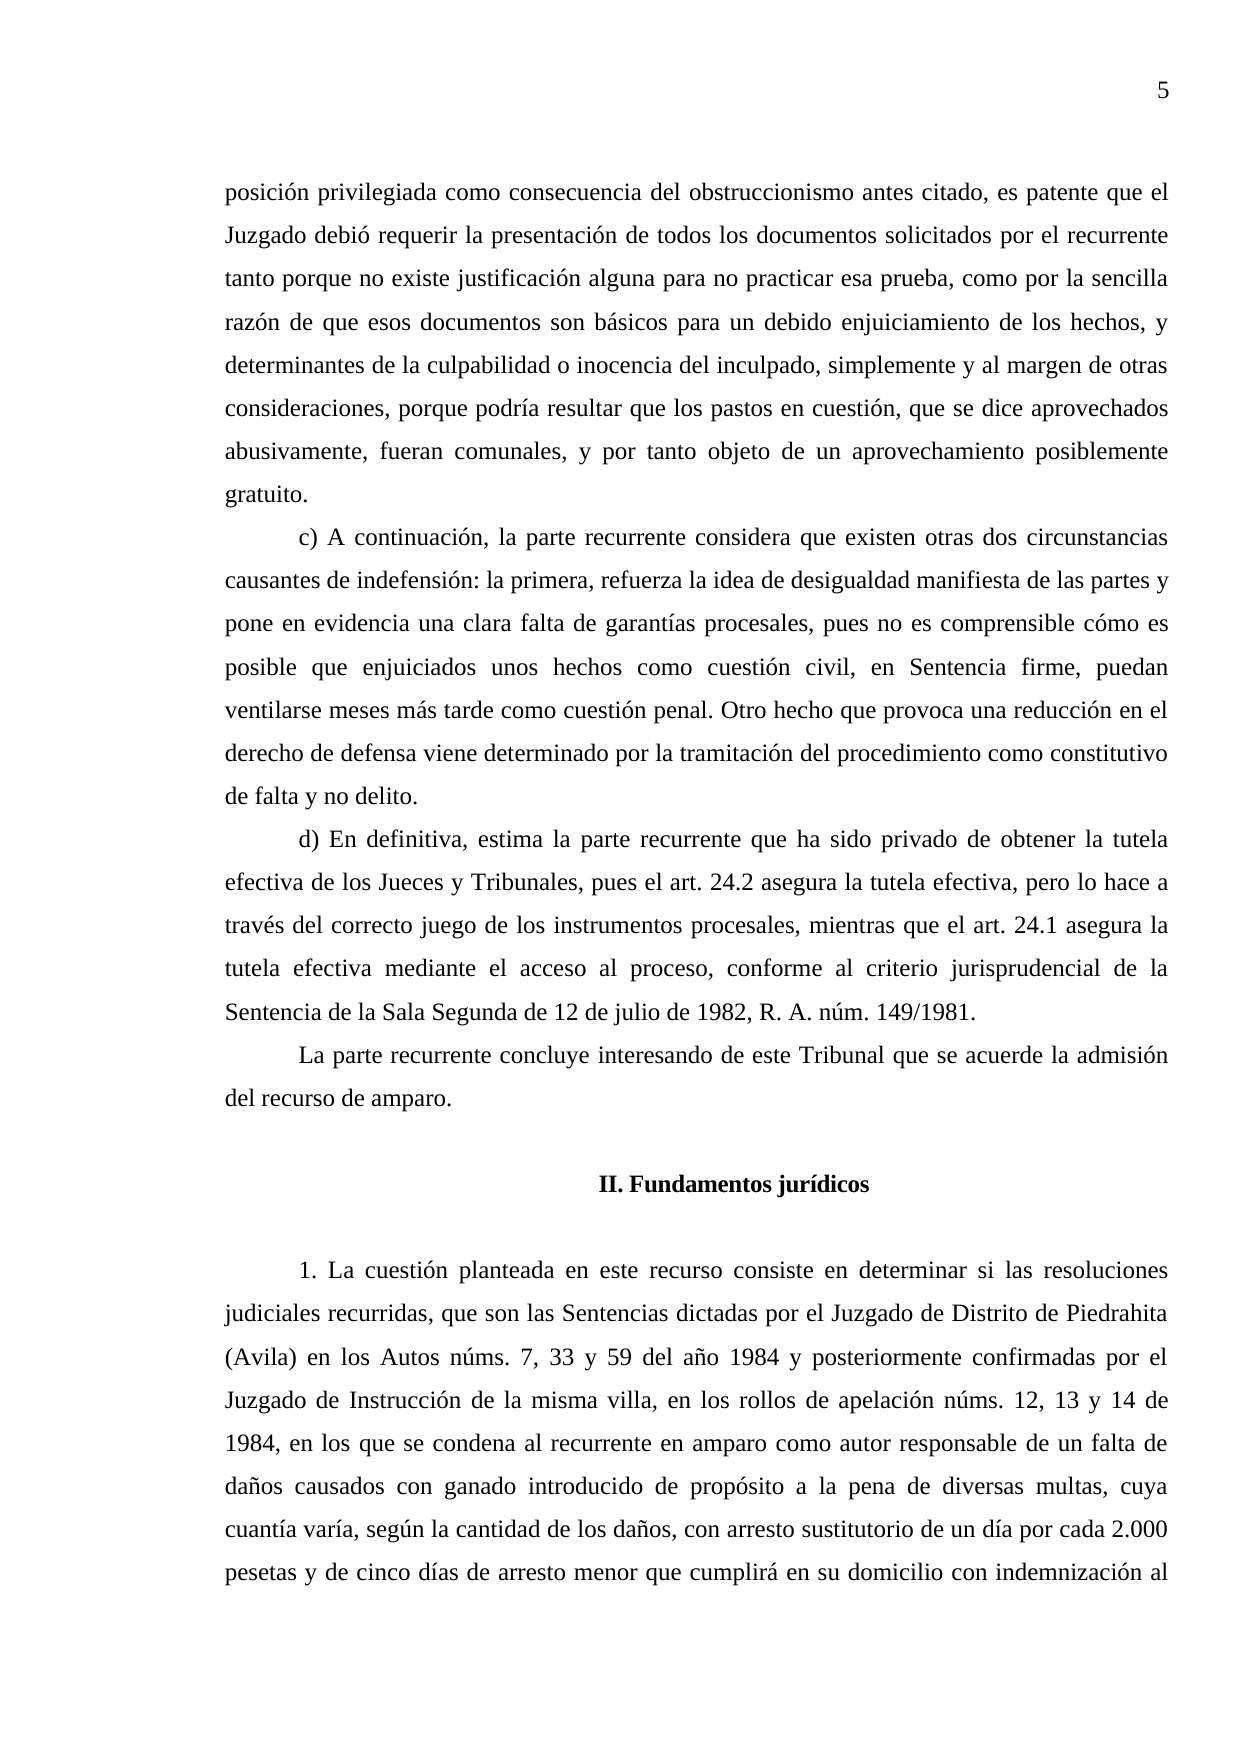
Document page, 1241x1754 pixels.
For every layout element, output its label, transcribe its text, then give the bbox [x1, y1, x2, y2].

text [224, 177, 1169, 508]
text d) En definitiva, estima la parte recurrente que ha sido privado de obtener la tutela efectiva de los Jueces y Tribunales, pues el art. 24.2 asegura la tutela efectiva, pero lo hace a través del correcto juego de los instrumentos procesales, mientras que el art. 24.1 asegura la tutela efectiva mediante el acceso al proceso, conforme al criterio jurisprudencial de la Sentencia de la Sala Segunda de 12 de julio de 1982, R. A. núm. 149/1981. [224, 824, 1169, 1025]
subtitle II. Fundamentos jurídicos [224, 1169, 1169, 1198]
text La parte recurrente concluye interesando de este Tribunal que se acuerde la admisión del recurso de amparo. [224, 1040, 1169, 1112]
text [224, 1255, 1169, 1586]
text c) A continuación, la parte recurrente considera que existen otras dos circunstancias causantes de indefensión: la primera, refuerza la idea de desigualdad manifiesta de las partes y pone en evidencia una clara falta de garantías procesales, pues no es comprensible cómo es posible que enjuiciados unos hechos como cuestión civil, en Sentencia firme, puedan ventilarse meses más tarde como cuestión penal. Otro hecho que provoca una reducción en el derecho de defensa viene determinado por la tramitación del procedimiento como constitutivo de falta y no delito. [224, 522, 1169, 810]
